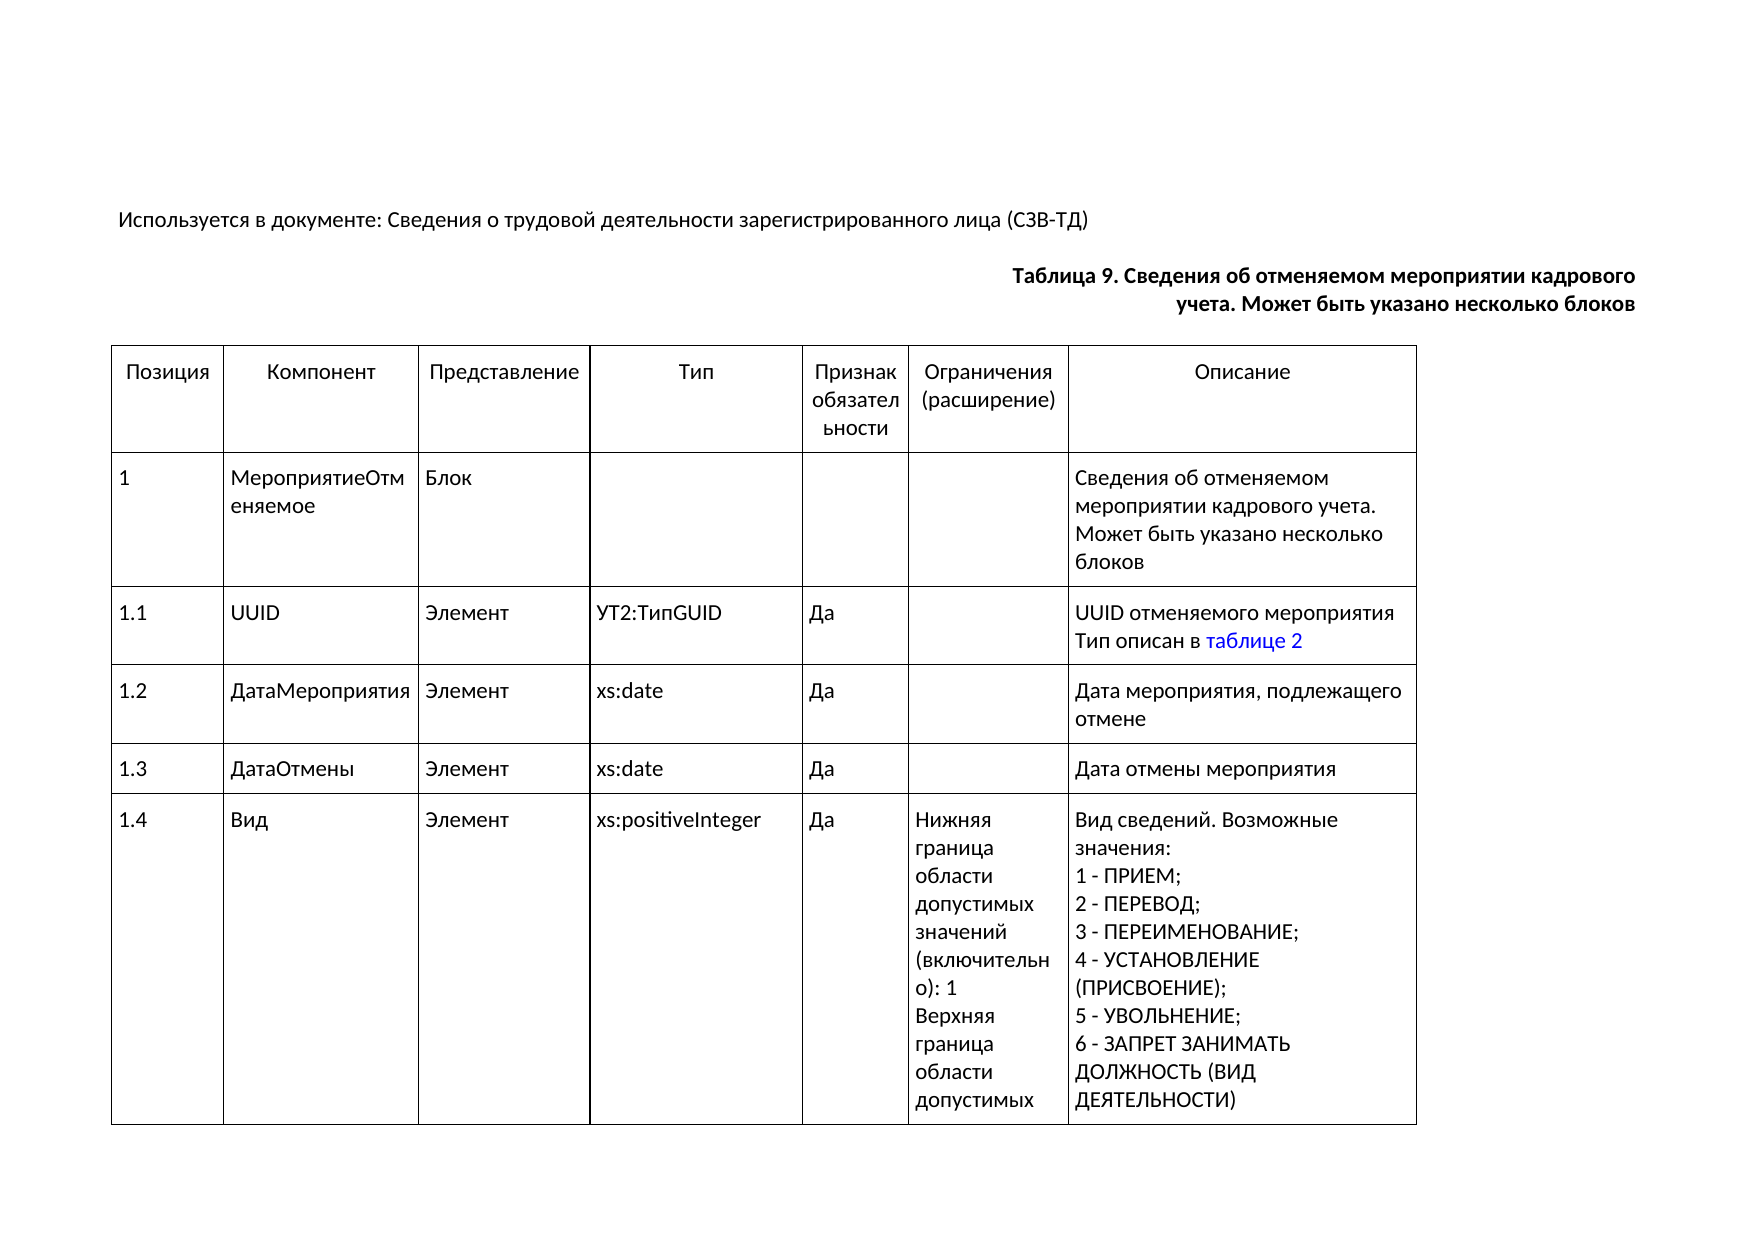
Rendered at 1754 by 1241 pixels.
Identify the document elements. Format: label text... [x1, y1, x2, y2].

table_cell UUID [224, 587, 418, 664]
table_cell [909, 453, 1068, 586]
table_cell Вид [224, 794, 418, 1123]
table_cell Элемент [419, 587, 589, 664]
table_header Ограничения (расширение) [909, 346, 1068, 452]
table_cell Элемент [419, 665, 589, 743]
table_cell Дата отмены мероприятия [1069, 744, 1416, 793]
table_cell xs:date [591, 744, 802, 793]
table_header Тип [591, 346, 802, 452]
table_header Признак обязательности [803, 346, 908, 452]
table_cell [909, 665, 1068, 743]
table_cell Да [803, 665, 908, 743]
table_cell Да [803, 744, 908, 793]
text Используется в документе: Сведения о трудовой деятельности зарегистрированного лица (СЗВ-ТД) [118, 205, 1636, 233]
table_cell 1.3 [112, 744, 223, 793]
table_cell Да [803, 587, 908, 664]
title учета. Может быть указано несколько блоков [118, 289, 1636, 317]
table_cell 1.1 [112, 587, 223, 664]
table_cell UUID отменяемого мероприятия Тип описан в таблице 2 [1069, 587, 1416, 664]
table_cell ДатаМероприятия [224, 665, 418, 743]
table_cell [909, 744, 1068, 793]
table_header Представление [419, 346, 589, 452]
table_header Позиция [112, 346, 223, 452]
table_cell Дата мероприятия, подлежащего отмене [1069, 665, 1416, 743]
table_cell [909, 587, 1068, 664]
table_cell Сведения об отменяемом мероприятии кадрового учета. Может быть указано несколько блоков [1069, 453, 1416, 586]
table_cell Элемент [419, 794, 589, 1123]
table_cell 1.4 [112, 794, 223, 1123]
table_header Описание [1069, 346, 1416, 452]
table_cell [591, 453, 802, 586]
table_cell УТ2:ТипGUID [591, 587, 802, 664]
table_cell 1 [112, 453, 223, 586]
table_cell Блок [419, 453, 589, 586]
title Таблица 9. Сведения об отменяемом мероприятии кадрового [118, 261, 1636, 289]
table_cell [803, 453, 908, 586]
table_cell 1.2 [112, 665, 223, 743]
table_cell МероприятиеОтменяемое [224, 453, 418, 586]
table_cell Да [803, 794, 908, 1123]
table_cell Элемент [419, 744, 589, 793]
table_cell xs:date [591, 665, 802, 743]
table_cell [909, 794, 1068, 1123]
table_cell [1069, 794, 1416, 1123]
table_cell ДатаОтмены [224, 744, 418, 793]
table_cell xs:positiveInteger [591, 794, 802, 1123]
table_header Компонент [224, 346, 418, 452]
